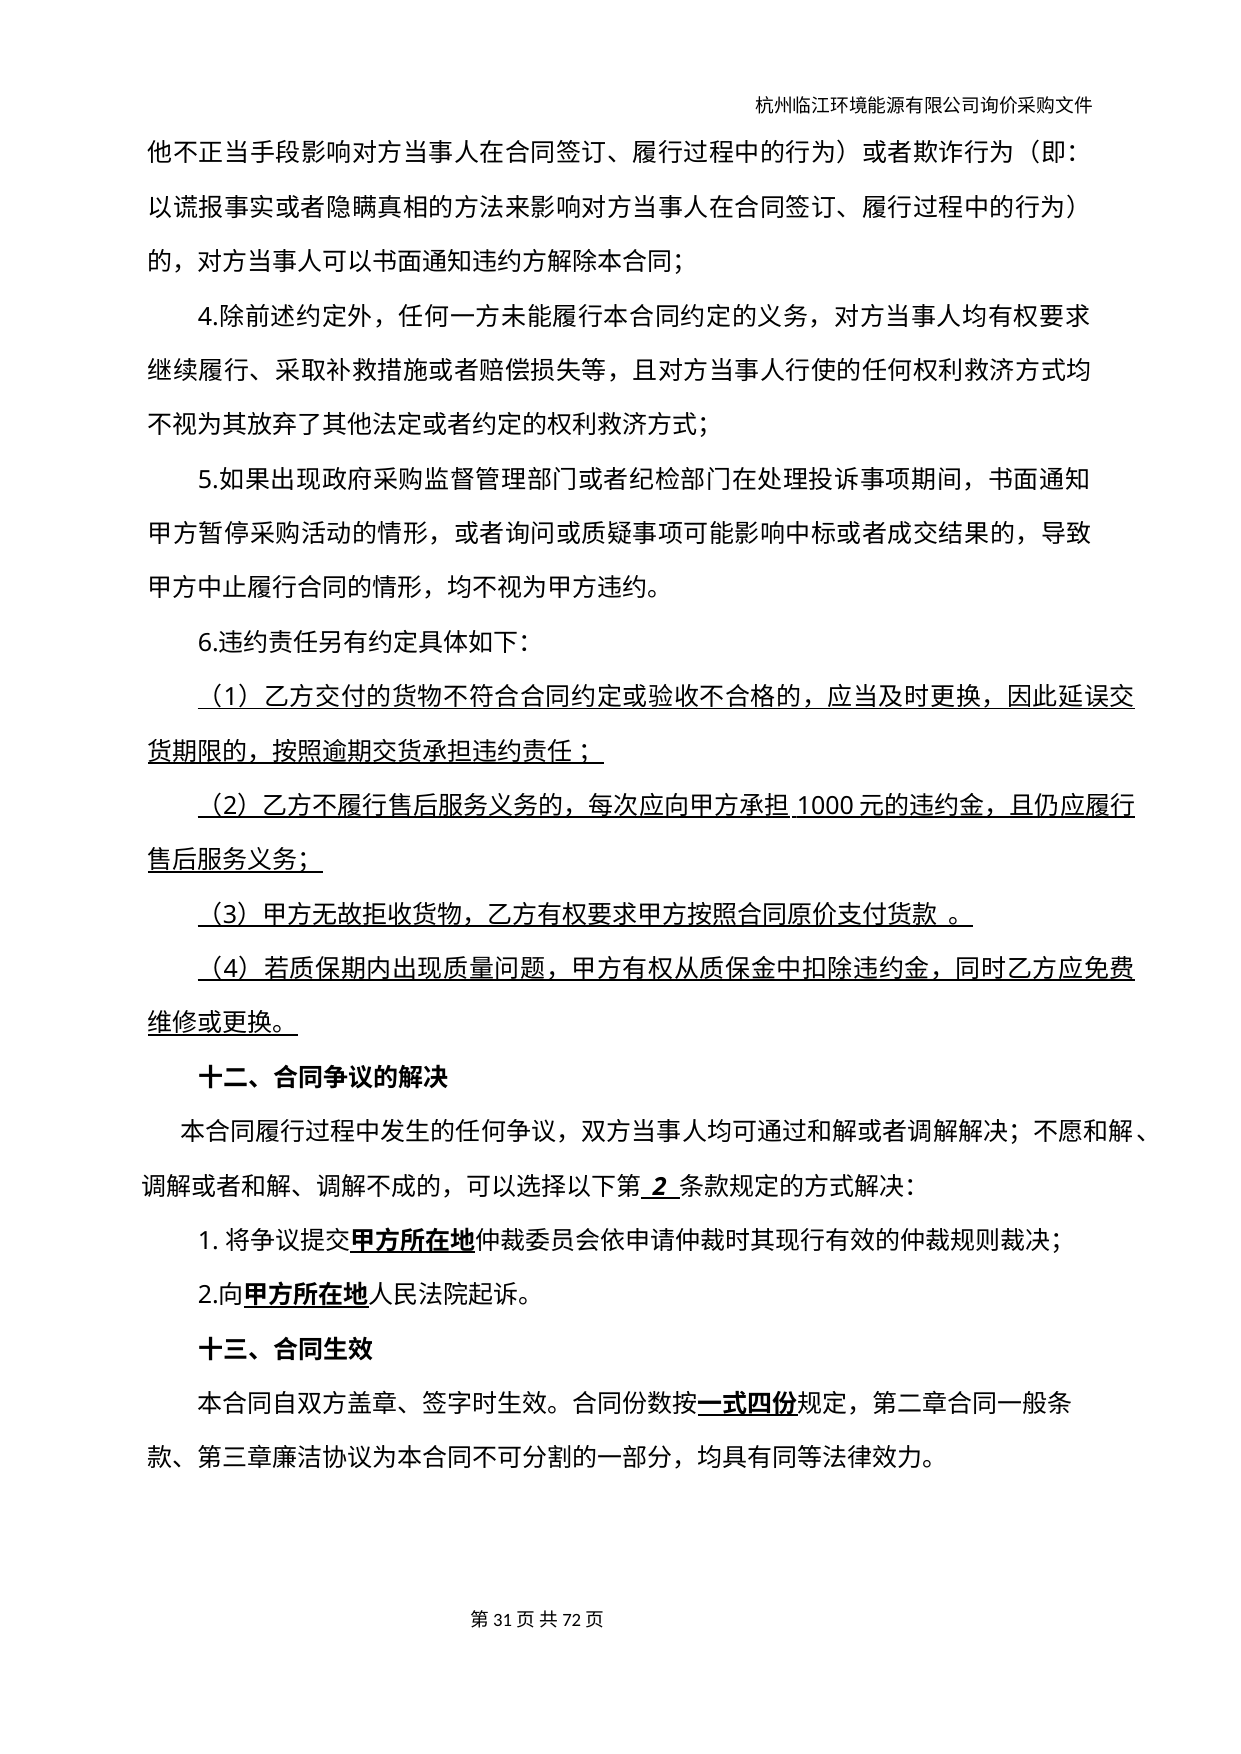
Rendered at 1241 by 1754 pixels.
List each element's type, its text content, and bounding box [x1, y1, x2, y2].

text 2.向甲方所在地人民法院起诉。 [148, 1275, 1136, 1311]
text 十二、合同争议的解决 [148, 1057, 1092, 1093]
text （2）乙方不履行售后服务义务的，每次应向甲方承担1000元的违约金，且仍应履行售后服务义务； [148, 785, 1136, 876]
text （3）甲方无故拒收货物，乙方有权要求甲方按照合同原价支付货款 。 [148, 894, 1136, 930]
text （4）若质保期内出现质量问题，甲方有权从质保金中扣除违约金，同时乙方应免费维修或更换。 [148, 948, 1136, 1039]
text （1）乙方交付的货物不符合合同约定或验收不合格的，应当及时更换，因此延误交货期限的，按照逾期交货承担违约责任 ； [148, 677, 1136, 767]
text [148, 133, 1092, 278]
text 1. 将争议提交甲方所在地仲裁委员会依申请仲裁时其现行有效的仲裁规则裁决； [148, 1220, 1136, 1257]
text 本合同自双方盖章、签字时生效。合同份数按一式四份规定，第二章合同一般条款、第三章廉洁协议为本合同不可分割的一部分，均具有同等法律效力。 [148, 1383, 1092, 1474]
text 十三、合同生效 [148, 1329, 1092, 1365]
text 4.除前述约定外，任何一方未能履行本合同约定的义务，对方当事人均有权要求继续履行、采取补救措施或者赔偿损失等，且对方当事人行使的任何权利救济方式均不视为其放弃了其他法定或者约定的权利救济方式； [148, 296, 1092, 441]
text 6.违约责任另有约定具体如下： [148, 622, 1136, 658]
text 5.如果出现政府采购监督管理部门或者纪检部门在处理投诉事项期间，书面通知甲方暂停采购活动的情形，或者询问或质疑事项可能影响中标或者成交结果的，导致甲方中止履行合同的情形，均不视为甲方违约。 [148, 459, 1092, 604]
text 本合同履行过程中发生的任何争议，双方当事人均可通过和解或者调解解决；不愿和解、调解或者和解、调解不成的，可以选择以下第 2 条款规定的方式解决： [141, 1112, 1136, 1202]
